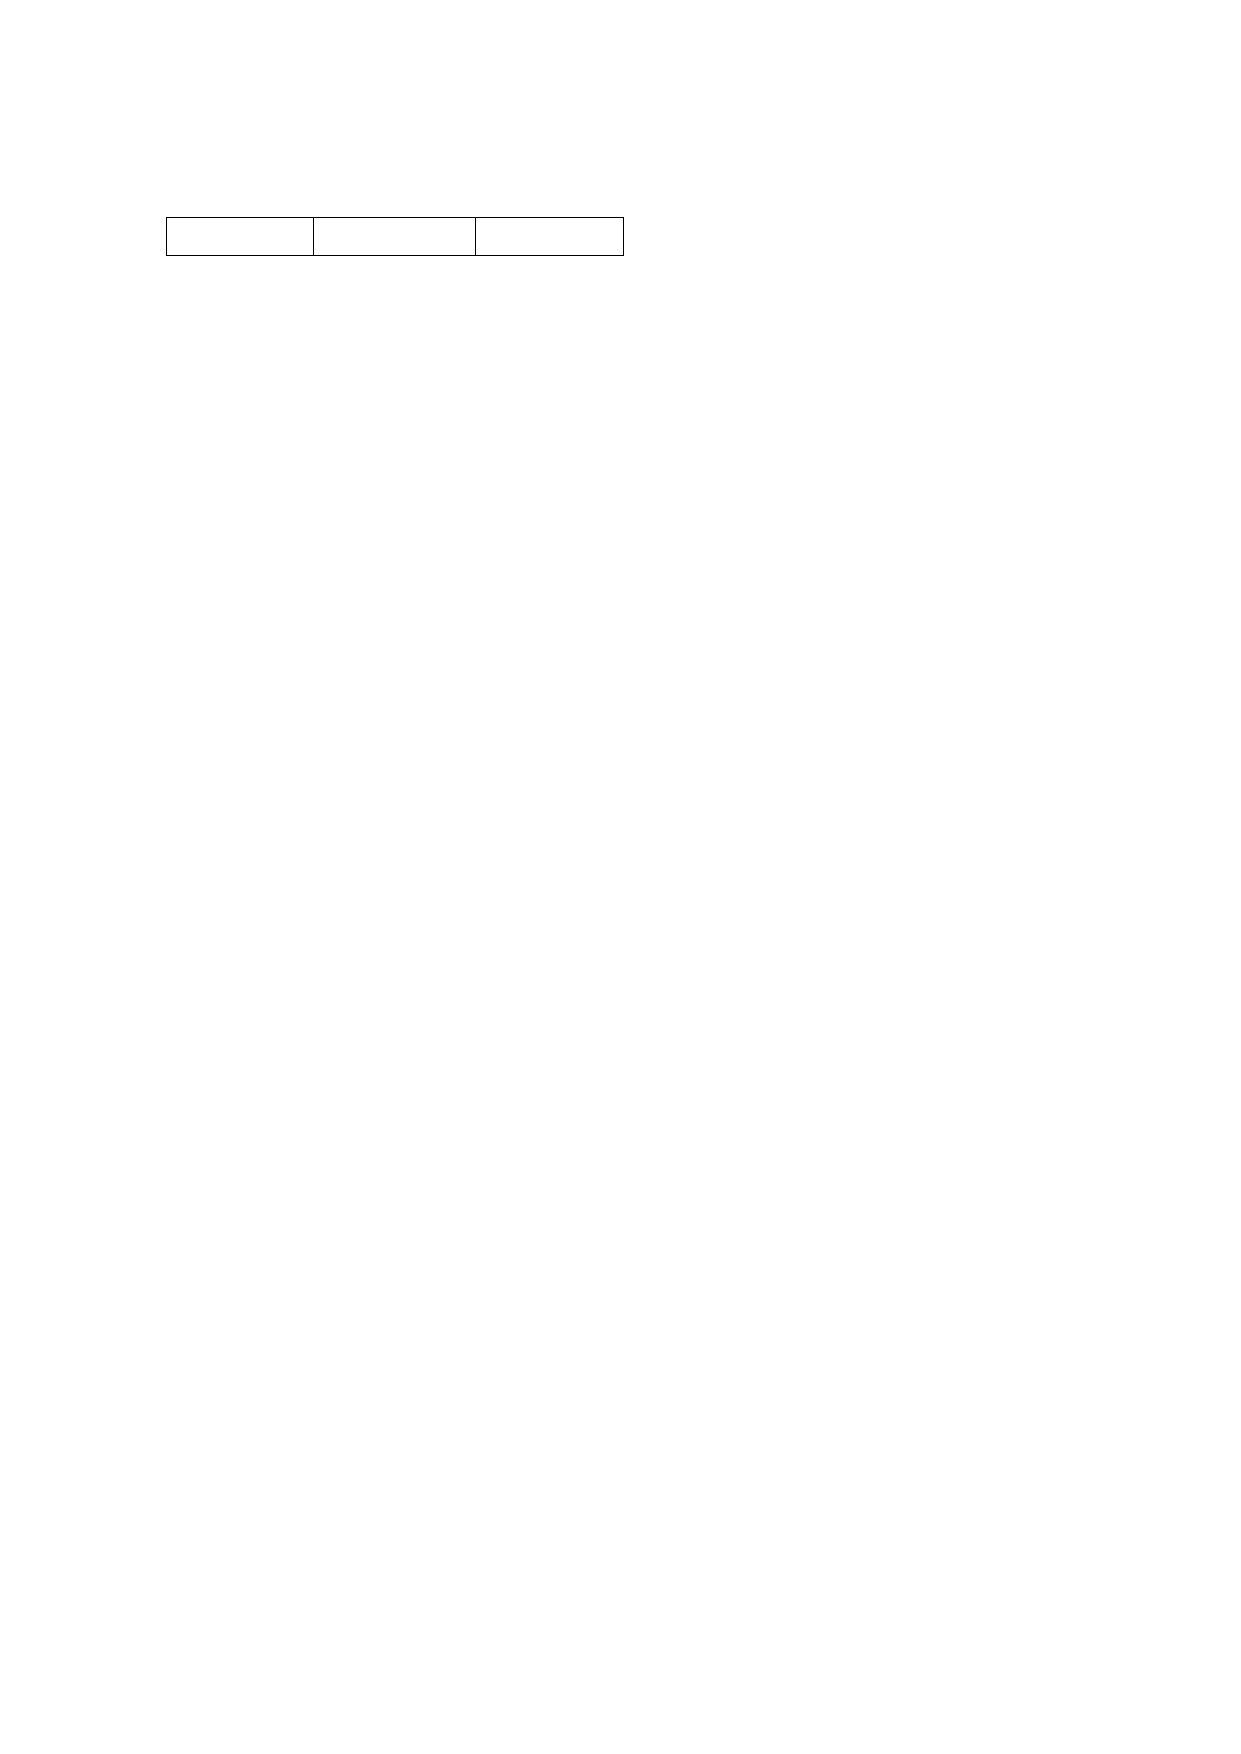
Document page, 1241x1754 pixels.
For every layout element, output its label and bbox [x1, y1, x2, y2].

table_cell [167, 218, 313, 255]
table_cell [314, 218, 475, 255]
table_cell [476, 218, 623, 255]
